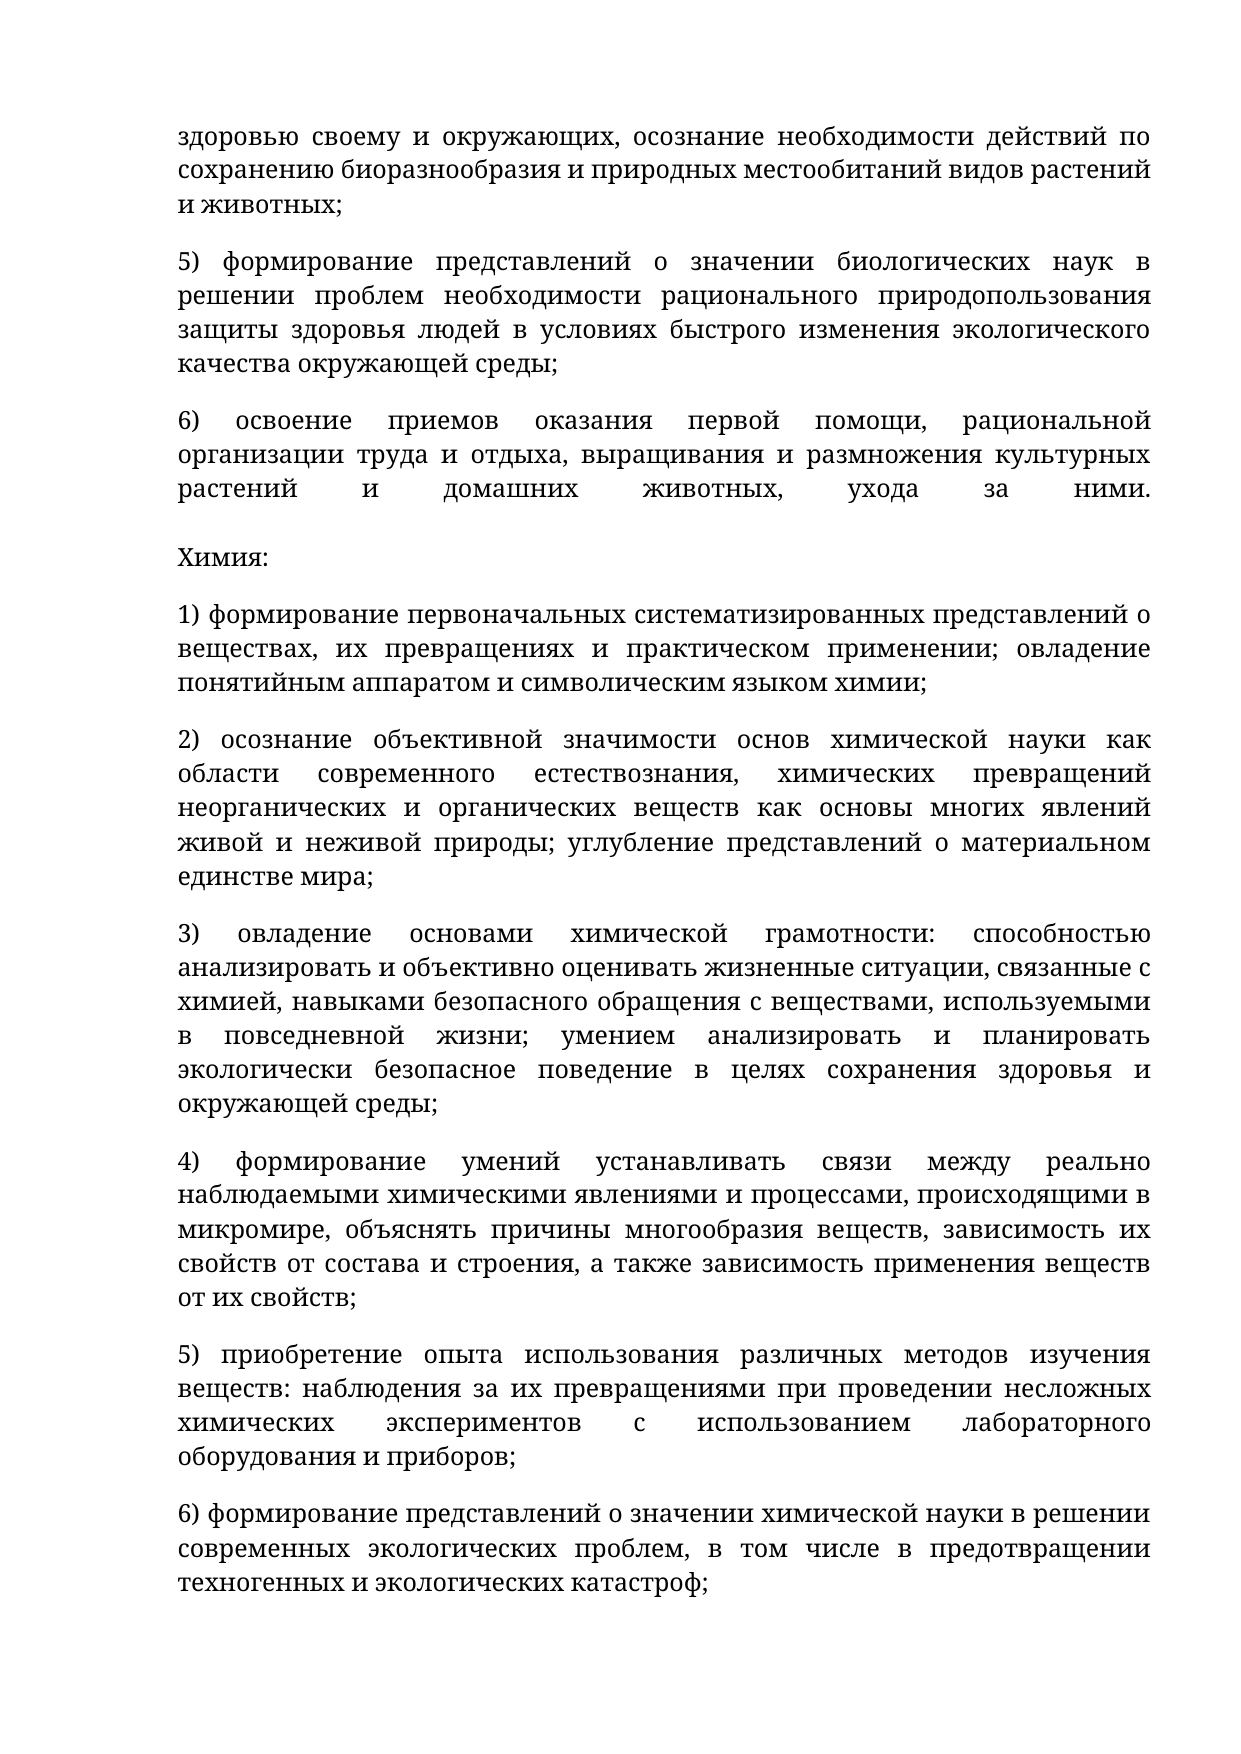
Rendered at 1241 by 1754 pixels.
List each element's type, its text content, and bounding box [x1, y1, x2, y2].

text 2) осознание объективной значимости основ химической науки как области современного естествознания, химических превращений неорганических и органических веществ как основы многих явлений живой и неживой природы; углубление представлений о материальном единстве мира; [177, 722, 1152, 892]
text 6) освоение приемов оказания первой помощи, рациональной организации труда и отдыха, выращивания и размножения культурных растений и домашних животных, ухода за ними.1 Химия: [177, 403, 1152, 573]
text 4) формирование умений устанавливать связи между реально наблюдаемыми химическими явлениями и процессами, происходящими в микромире, объяснять причины многообразия веществ, зависимость их свойств от состава и строения, а также зависимость применения веществ от их свойств; [177, 1143, 1152, 1313]
text 1) формирование первоначальных систематизированных представлений о веществах, их превращениях и практическом применении; овладение понятийным аппаратом и символическим языком химии; [177, 597, 1152, 699]
text 6) формирование представлений о значении химической науки в решении современных экологических проблем, в том числе в предотвращении техногенных и экологических катастроф; [177, 1496, 1152, 1598]
text 3) овладение основами химической грамотности: способностью анализировать и объективно оценивать жизненные ситуации, связанные с химией, навыками безопасного обращения с веществами, используемыми в повседневной жизни; умением анализировать и планировать экологически безопасное поведение в целях сохранения здоровья и окружающей среды; [177, 916, 1152, 1120]
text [177, 118, 1152, 220]
text 5) формирование представлений о значении биологических наук в решении проблем необходимости рационального природопользования защиты здоровья людей в условиях быстрого изменения экологического качества окружающей среды; [177, 243, 1152, 380]
text 5) приобретение опыта использования различных методов изучения веществ: наблюдения за их превращениями при проведении несложных химических экспериментов с использованием лабораторного оборудования и приборов; [177, 1337, 1152, 1473]
